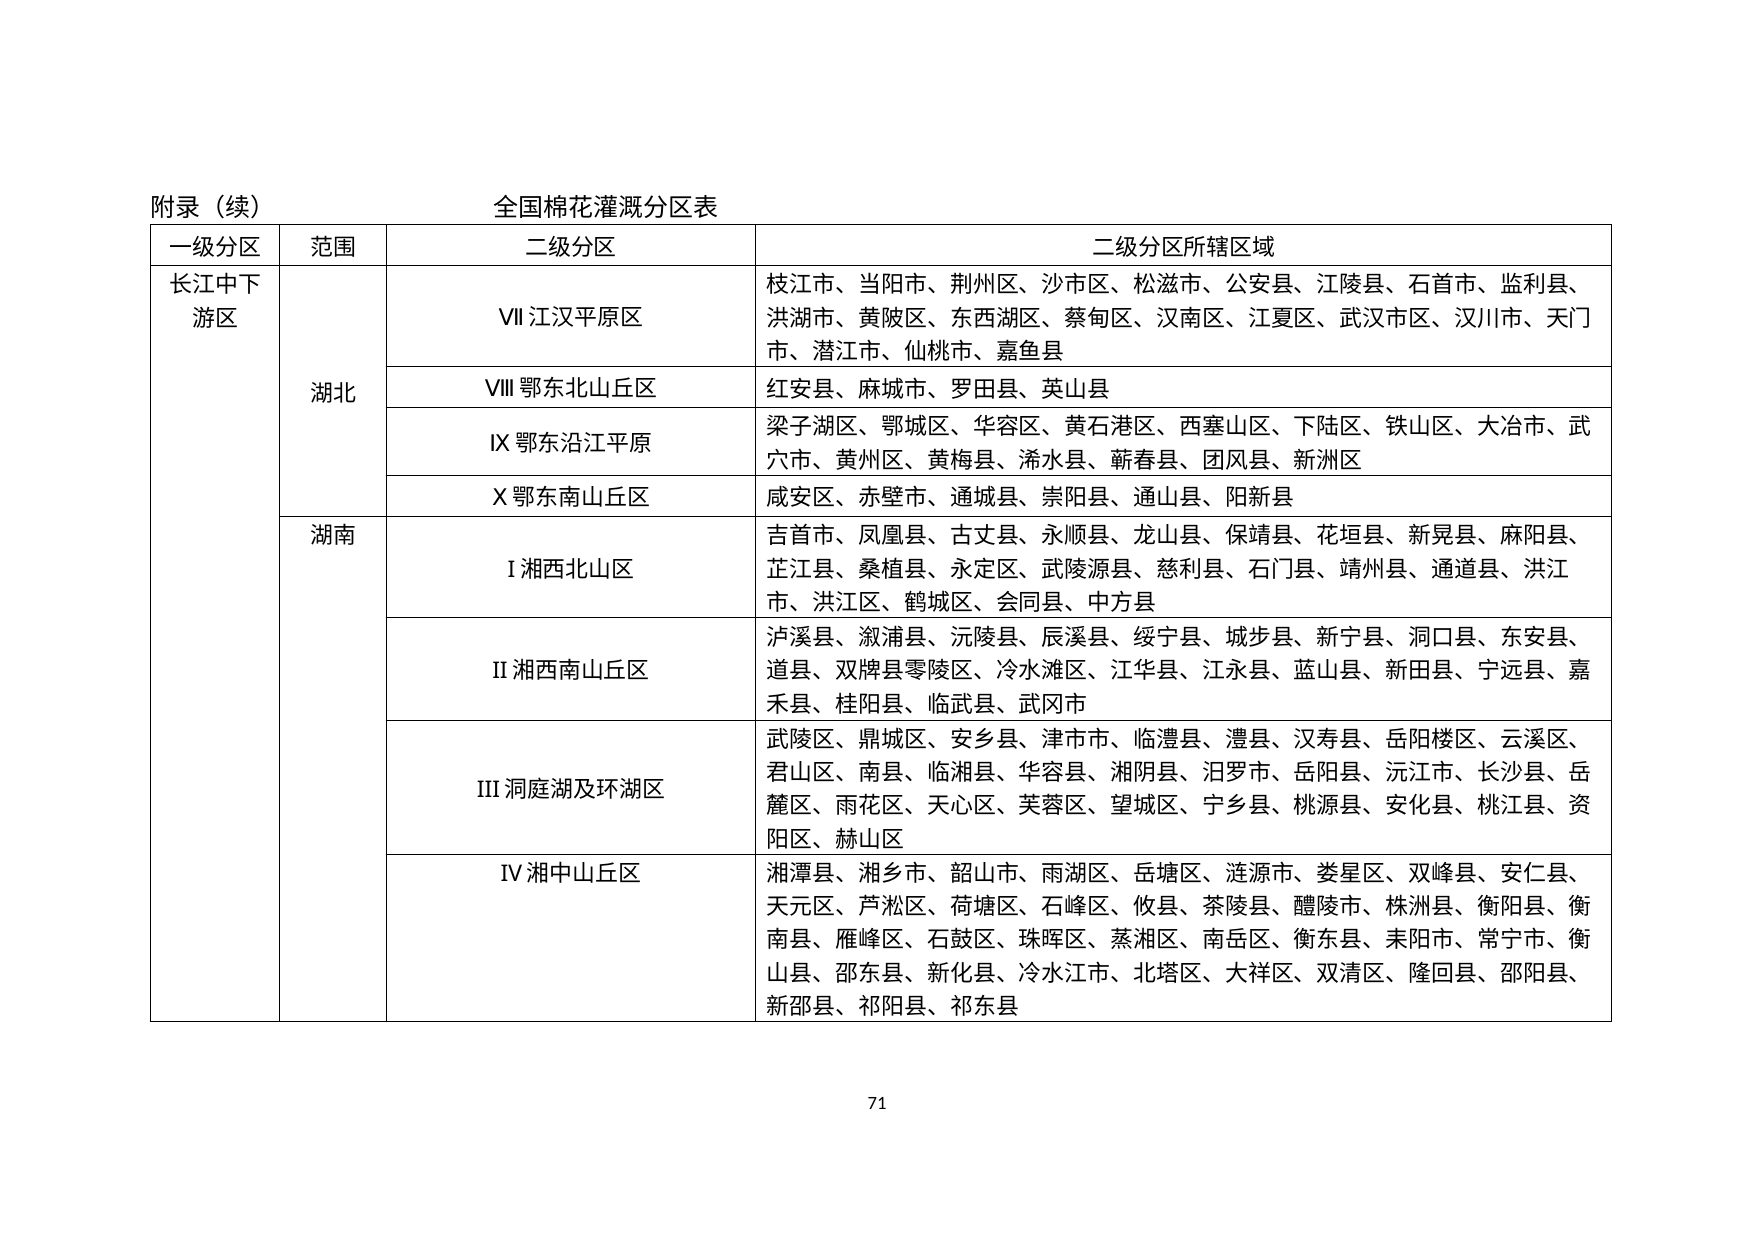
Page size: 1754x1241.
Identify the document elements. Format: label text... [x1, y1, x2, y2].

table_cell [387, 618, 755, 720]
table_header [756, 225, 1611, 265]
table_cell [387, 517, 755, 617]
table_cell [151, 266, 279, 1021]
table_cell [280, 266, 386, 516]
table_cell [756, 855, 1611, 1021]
text 附录（续） 全国棉花灌溉分区表 [150, 187, 1604, 224]
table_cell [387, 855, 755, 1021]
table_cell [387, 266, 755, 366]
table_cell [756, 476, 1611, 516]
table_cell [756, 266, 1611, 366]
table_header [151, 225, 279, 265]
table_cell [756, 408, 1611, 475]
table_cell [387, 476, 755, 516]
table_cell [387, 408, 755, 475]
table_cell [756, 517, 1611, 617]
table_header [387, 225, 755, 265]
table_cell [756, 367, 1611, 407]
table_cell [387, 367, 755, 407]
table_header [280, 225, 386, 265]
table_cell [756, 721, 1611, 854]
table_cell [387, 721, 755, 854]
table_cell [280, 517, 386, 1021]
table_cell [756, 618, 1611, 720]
